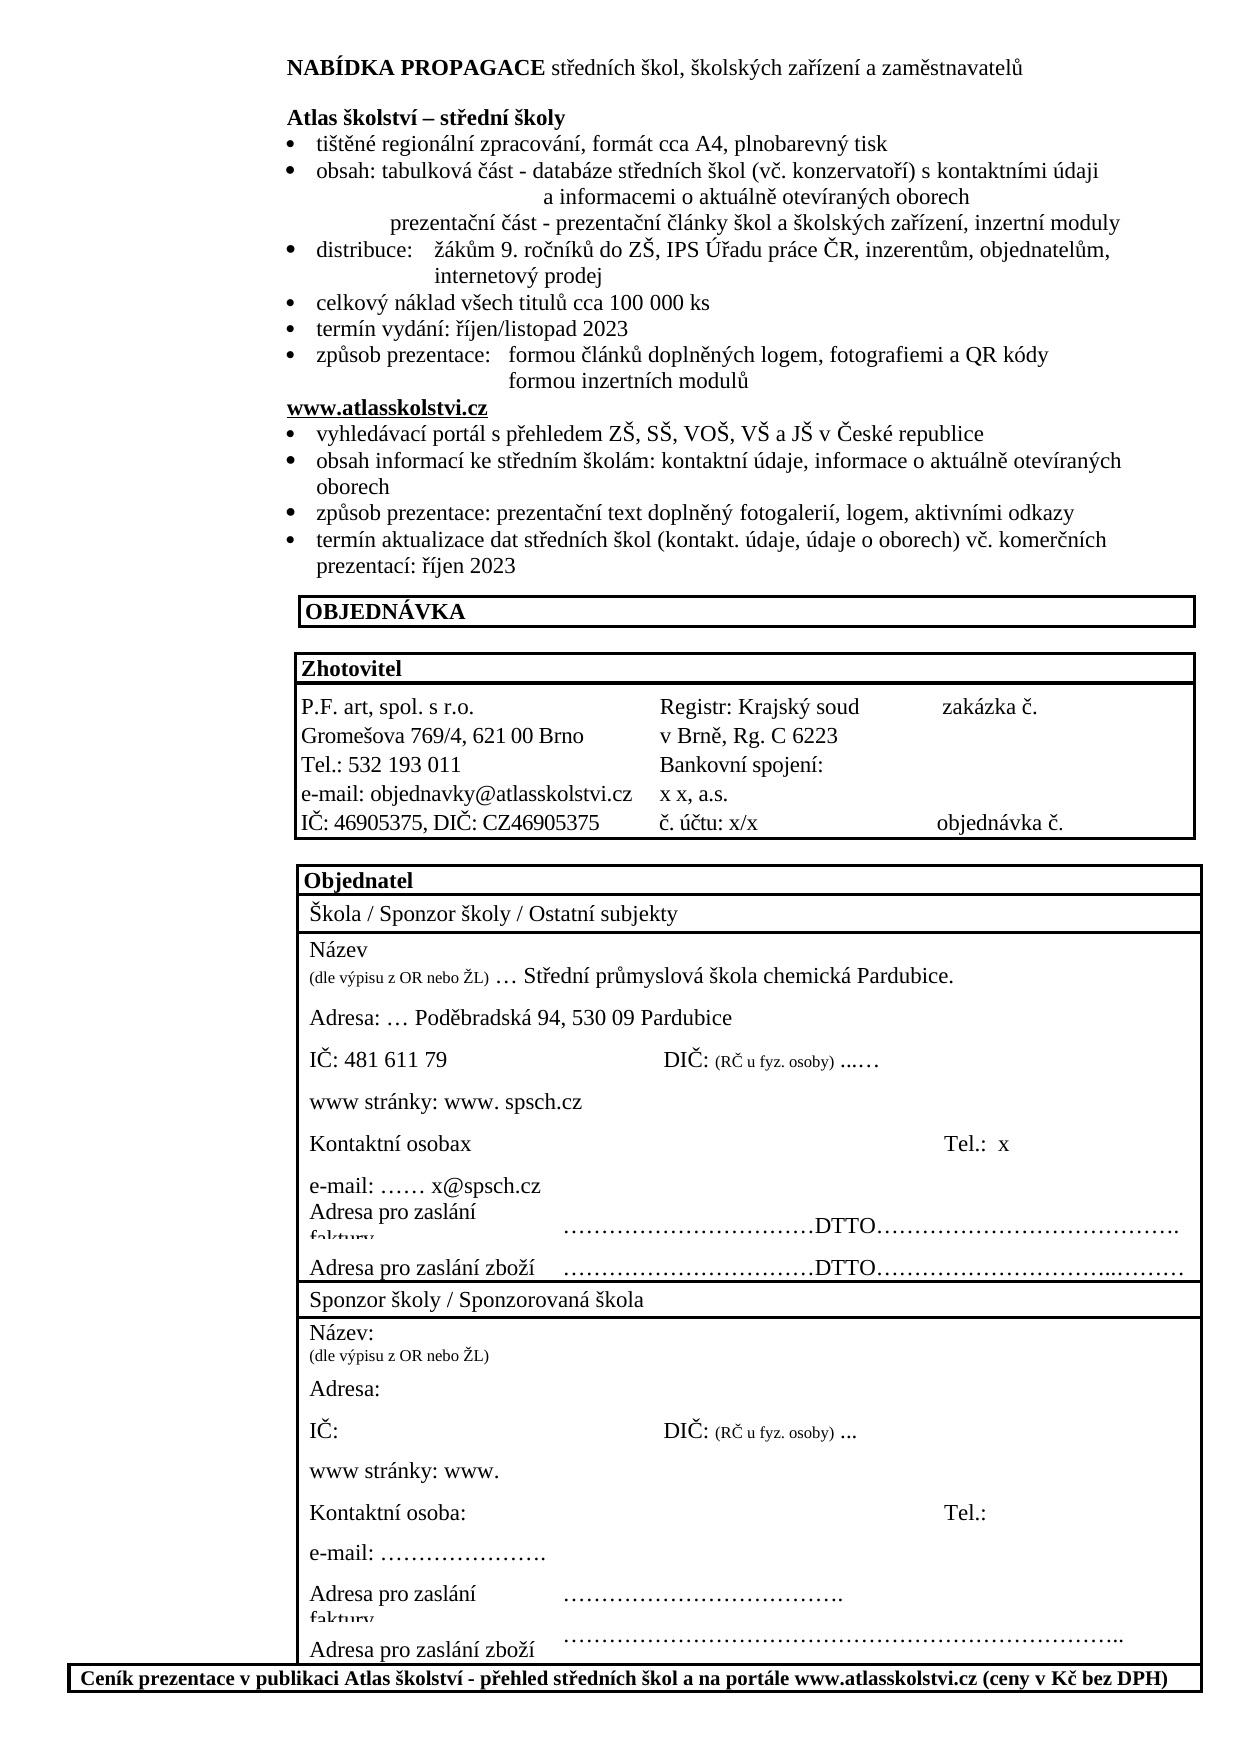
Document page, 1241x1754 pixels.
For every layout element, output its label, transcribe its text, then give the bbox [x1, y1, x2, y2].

text Atlas školství – střední školy [287, 104, 1196, 130]
list způsob prezentace: prezentační text doplněný fotogalerií, logem, aktivními odkazy [287, 499, 1196, 526]
table_cell Ceník prezentace v publikaci Atlas školství - přehled středních škol a na portále www.atlasskolstvi.cz (ceny v Kč bez DPH) [71, 1666, 1200, 1690]
table_cell Kontaktní osobax [299, 1114, 933, 1156]
table_header Zhotovitel [297, 655, 1193, 681]
list termín vydání: říjen/listopad 2023 [287, 315, 1196, 341]
table_cell www stránky: www. spsch.cz [299, 1073, 1200, 1114]
table_cell ……………………………DTTO…………………………..……… [551, 1239, 1200, 1280]
list distribuce: žákům 9. ročníků do ZŠ, IPS Úřadu práce ČR, inzerentům, objednatelům, [287, 236, 1196, 262]
list tištěné regionální zpracování, formát cca A4, plnobarevný tisk [287, 130, 1196, 157]
table_cell Adresa pro zaslání faktury [299, 1199, 551, 1238]
text formou inzertních modulů [249, 368, 1196, 394]
table_cell Název: (dle výpisu z OR nebo ŽL) …………………………………………………………………...................... [299, 1319, 1200, 1376]
text prezentační část - prezentační články škol a školských zařízení, inzertní moduly [249, 209, 1196, 236]
text NABÍDKA PROPAGACE středních škol, školských zařízení a zaměstnavatelů [287, 54, 1196, 80]
table_cell IČ: 481 611 79 [299, 1031, 652, 1073]
table_cell e-mail: ………………….……………………………………………............................................. [299, 1540, 1200, 1580]
table_cell DIČ: (RČ u fyz. osoby) ...… [652, 1031, 1200, 1073]
list způsob prezentace: formou článků doplněných logem, fotografiemi a QR kódy [287, 341, 1196, 368]
table_cell Adresa pro zaslání faktury [299, 1580, 551, 1621]
table_cell Tel.: x [933, 1114, 1200, 1156]
table_cell Název (dle výpisu z OR nebo ŽL) … Střední průmyslová škola chemická Pardubice. [299, 934, 1200, 990]
text a informacemi o aktuálně otevíraných oborech [279, 183, 1196, 209]
list obsah informací ke středním školám: kontaktní údaje, informace o aktuálně otevíraných [287, 447, 1196, 473]
table_cell ……………………………DTTO…………………………………. [551, 1199, 1200, 1238]
table_cell ………………………………………………………………..……… [551, 1621, 1200, 1663]
table_header OBJEDNÁVKA [301, 598, 1193, 625]
list celkový náklad všech titulů cca 100 000 ks [287, 288, 1196, 315]
table_cell Škola / Sponzor školy / Ostatní subjekty [299, 896, 1200, 931]
table_cell www stránky: www. ……………………………………………………………............................ [299, 1458, 1200, 1499]
list termín aktualizace dat středních škol (kontakt. údaje, údaje o oborech) vč. komerčních [287, 526, 1196, 552]
table_cell Adresa: ……………………………………………………………………………………………. [299, 1376, 1200, 1417]
table_cell Adresa pro zaslání zboží [299, 1621, 551, 1663]
table_cell Kontaktní osoba: ………………………........................................... [299, 1499, 933, 1539]
table_cell Adresa pro zaslání zboží [299, 1239, 551, 1280]
list obsah: tabulková část - databáze středních škol (vč. konzervatoří) s kontaktními údaji [286, 157, 1196, 183]
table_cell e-mail: …… x@spsch.cz [299, 1156, 1200, 1198]
text oborech [287, 473, 1196, 499]
text internetový prodej [249, 262, 1196, 288]
table_header Objednatel [299, 867, 1200, 893]
table_cell Adresa: … Poděbradská 94, 530 09 Pardubice [299, 990, 1200, 1031]
table_cell DIČ: (RČ u fyz. osoby) ...……………....................................... [652, 1417, 1200, 1457]
list vyhledávací portál s přehledem ZŠ, SŠ, VOŠ, VŠ a JŠ v České republice [287, 420, 1196, 447]
table_cell Registr: Krajský soud v Brně, Rg. C 6223 Bankovní spojení: x x, a.s. č. účtu: x/x [641, 685, 929, 837]
text www.atlasskolstvi.cz [287, 394, 1196, 420]
table_cell zakázka č. objednávka č. [929, 685, 1193, 837]
table_cell Sponzor školy / Sponzorovaná škola [299, 1283, 1200, 1316]
text prezentací: říjen 2023 [287, 552, 1196, 578]
table_cell Tel.: ……………………... [933, 1499, 1200, 1539]
table_cell P.F. art, spol. s r.o. Gromešova 769/4, 621 00 Brno Tel.: 532 193 011 e-mail: objednavky@atlasskolstvi.cz IČ: 46905375, DIČ: CZ46905375 [297, 685, 641, 837]
table_cell IČ: ………………………………… [299, 1417, 652, 1457]
table_cell ……………………………….………………………………………. [551, 1580, 1200, 1621]
